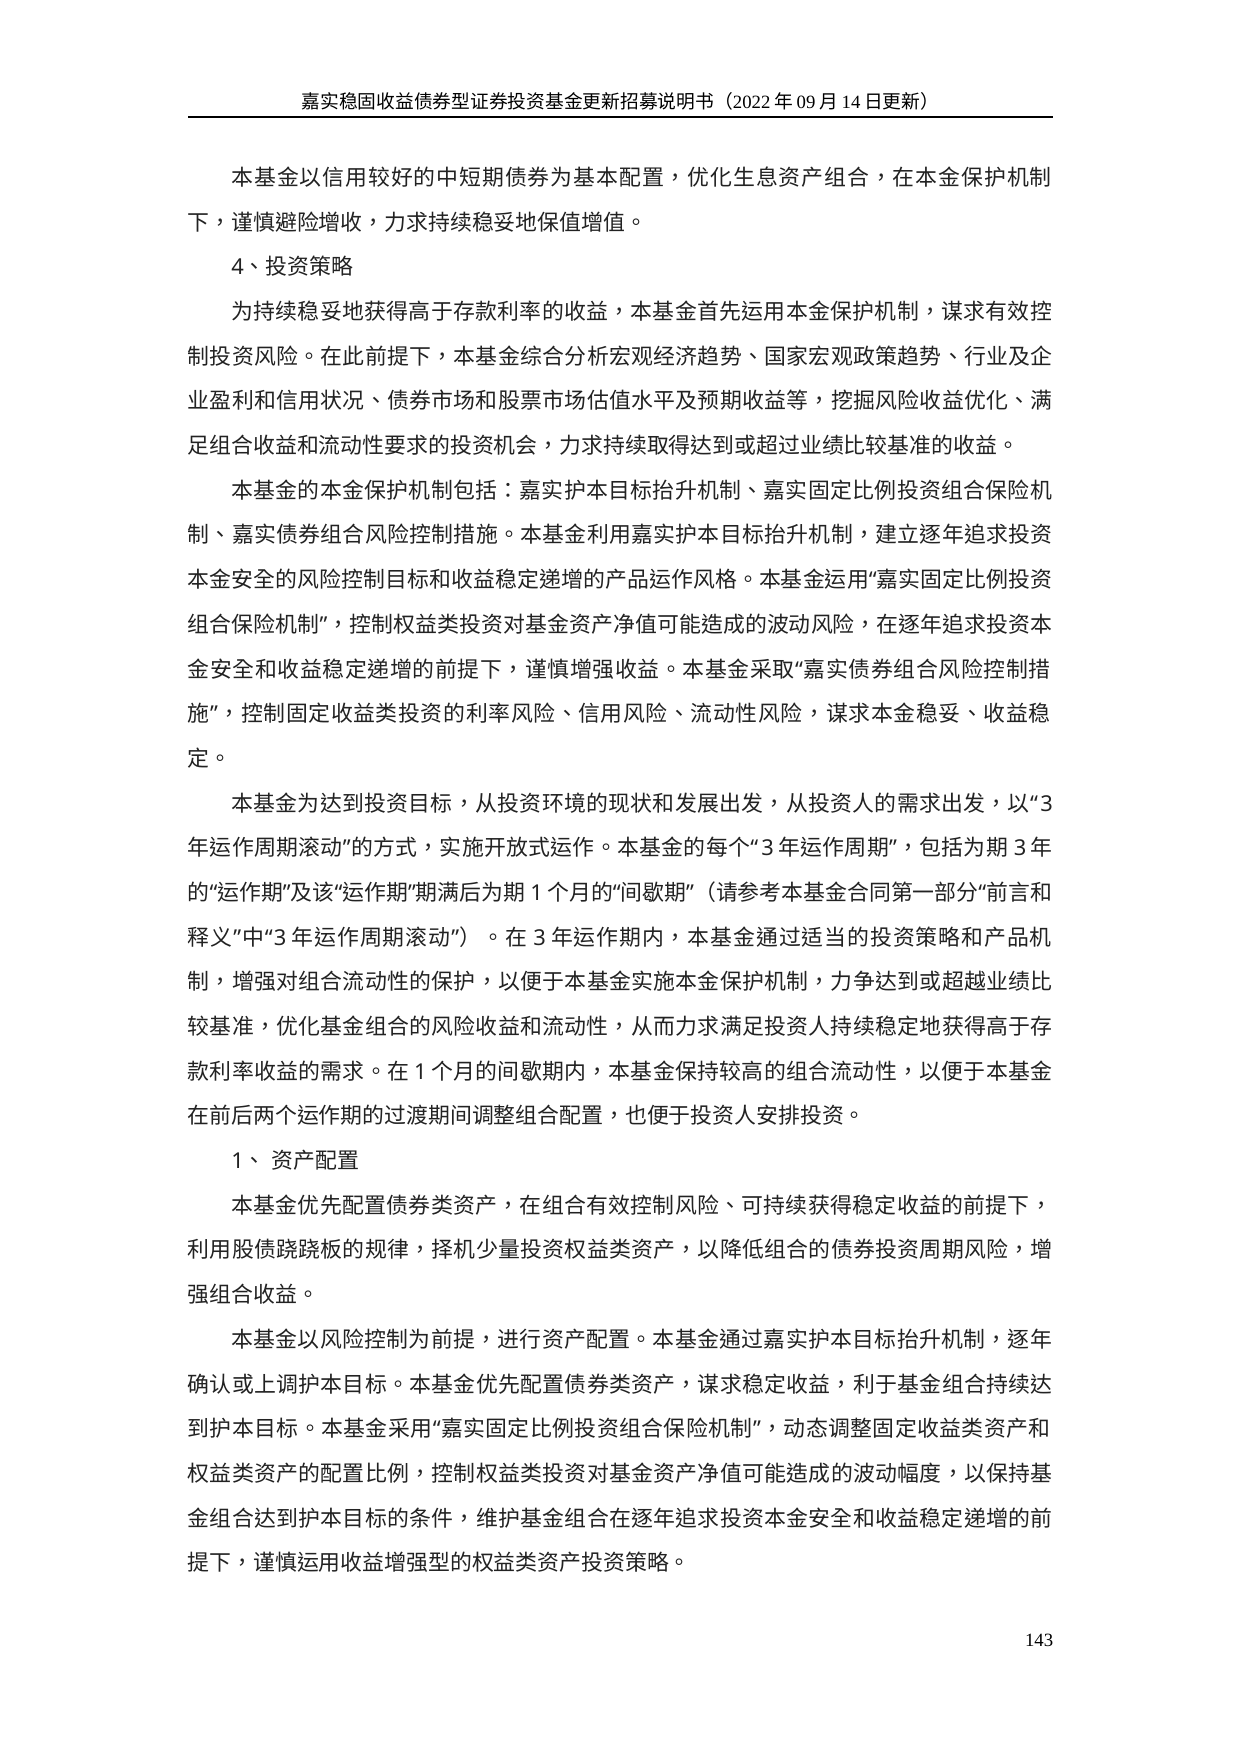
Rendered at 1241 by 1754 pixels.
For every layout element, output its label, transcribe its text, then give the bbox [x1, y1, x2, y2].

text 本基金为达到投资目标，从投资环境的现状和发展出发，从投资人的需求出发，以“3年运作周期滚动”的方式，实施开放式运作。本基金的每个“3年运作周期”，包括为期3年的“运作期”及该“运作期”期满后为期1个月的“间歇期”（请参考本基金合同第一部分“前言和释义”中“3年运作周期滚动”）。在3年运作期内，本基金通过适当的投资策略和产品机制，增强对组合流动性的保护，以便于本基金实施本金保护机制，力争达到或超越业绩比较基准，优化基金组合的风险收益和流动性，从而力求满足投资人持续稳定地获得高于存款利率收益的需求。在1个月的间歇期内，本基金保持较高的组合流动性，以便于本基金在前后两个运作期的过渡期间调整组合配置，也便于投资人安排投资。 [187, 788, 1053, 1130]
text 1、 资产配置 [187, 1145, 1053, 1175]
text 为持续稳妥地获得高于存款利率的收益，本基金首先运用本金保护机制，谋求有效控制投资风险。在此前提下，本基金综合分析宏观经济趋势、国家宏观政策趋势、行业及企业盈利和信用状况、债券市场和股票市场估值水平及预期收益等，挖掘风险收益优化、满足组合收益和流动性要求的投资机会，力求持续取得达到或超过业绩比较基准的收益。 [187, 296, 1053, 460]
text 4、投资策略 [187, 251, 1053, 281]
text 本基金以信用较好的中短期债券为基本配置，优化生息资产组合，在本金保护机制下，谨慎避险增收，力求持续稳妥地保值增值。 [187, 162, 1053, 236]
text 本基金优先配置债券类资产，在组合有效控制风险、可持续获得稳定收益的前提下，利用股债跷跷板的规律，择机少量投资权益类资产，以降低组合的债券投资周期风险，增强组合收益。 [187, 1190, 1053, 1309]
text 本基金以风险控制为前提，进行资产配置。本基金通过嘉实护本目标抬升机制，逐年确认或上调护本目标。本基金优先配置债券类资产，谋求稳定收益，利于基金组合持续达到护本目标。本基金采用“嘉实固定比例投资组合保险机制”，动态调整固定收益类资产和权益类资产的配置比例，控制权益类投资对基金资产净值可能造成的波动幅度，以保持基金组合达到护本目标的条件，维护基金组合在逐年追求投资本金安全和收益稳定递增的前提下，谨慎运用收益增强型的权益类资产投资策略。 [187, 1324, 1053, 1577]
text 本基金的本金保护机制包括：嘉实护本目标抬升机制、嘉实固定比例投资组合保险机制、嘉实债券组合风险控制措施。本基金利用嘉实护本目标抬升机制，建立逐年追求投资本金安全的风险控制目标和收益稳定递增的产品运作风格。本基金运用“嘉实固定比例投资组合保险机制”，控制权益类投资对基金资产净值可能造成的波动风险，在逐年追求投资本金安全和收益稳定递增的前提下，谨慎增强收益。本基金采取“嘉实债券组合风险控制措施”，控制固定收益类投资的利率风险、信用风险、流动性风险，谋求本金稳妥、收益稳定。 [187, 475, 1053, 773]
